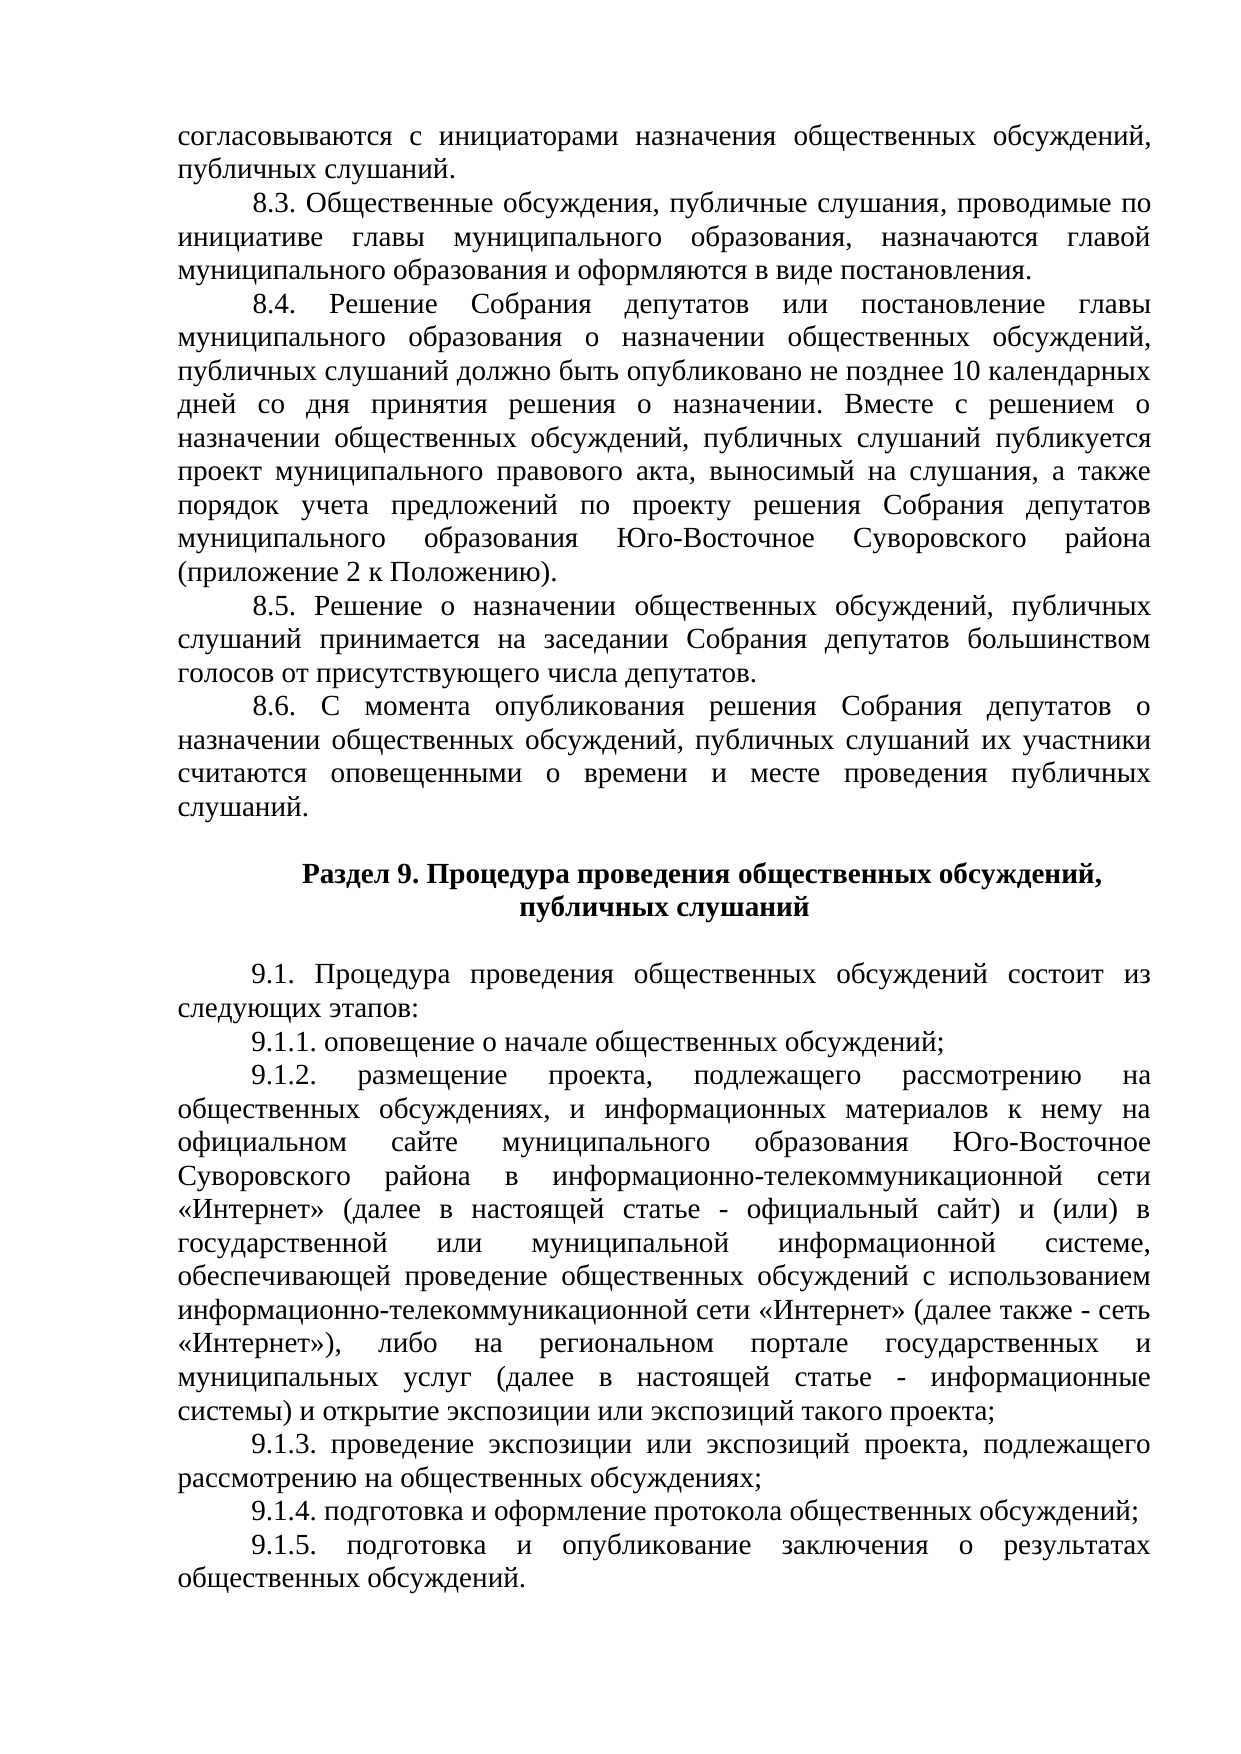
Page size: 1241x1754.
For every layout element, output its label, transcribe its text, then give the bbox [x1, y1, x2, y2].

text Раздел 9. Процедура проведения общественных обсуждений, публичных слушаний [177, 856, 1152, 923]
text 8.4. Решение Собрания депутатов или постановление главы муниципального образования о назначении общественных обсуждений, публичных слушаний должно быть опубликовано не позднее 10 календарных дней со дня принятия решения о назначении. Вместе с решением о назначении общественных обсуждений, публичных слушаний публикуется проект муниципального правового акта, выносимый на слушания, а также порядок учета предложений по проекту решения Собрания депутатов муниципального образования Юго-Восточное Суворовского района (приложение 2 к Положению). [177, 286, 1152, 588]
text 8.3. Общественные обсуждения, публичные слушания, проводимые по инициативе главы муниципального образования, назначаются главой муниципального образования и оформляются в виде постановления. [177, 185, 1152, 286]
text 9.1.4. подготовка и оформление протокола общественных обсуждений; [177, 1493, 1152, 1527]
text 9.1. Процедура проведения общественных обсуждений состоит из следующих этапов: [177, 957, 1152, 1024]
text 8.6. С момента опубликования решения Собрания депутатов о назначении общественных обсуждений, публичных слушаний их участники считаются оповещенными о времени и месте проведения публичных слушаний. [177, 688, 1152, 822]
text 8.5. Решение о назначении общественных обсуждений, публичных слушаний принимается на заседании Собрания депутатов большинством голосов от присутствующего числа депутатов. [177, 588, 1152, 688]
text 9.1.3. проведение экспозиции или экспозиций проекта, подлежащего рассмотрению на общественных обсуждениях; [177, 1426, 1152, 1493]
text 9.1.2. размещение проекта, подлежащего рассмотрению на общественных обсуждениях, и информационных материалов к нему на официальном сайте муниципального образования Юго-Восточное Суворовского района в информационно-телекоммуникационной сети «Интернет» (далее в настоящей статье - официальный сайт) и (или) в государственной или муниципальной информационной системе, обеспечивающей проведение общественных обсуждений с использованием информационно-телекоммуникационной сети «Интернет» (далее также - сеть «Интернет»), либо на региональном портале государственных и муниципальных услуг (далее в настоящей статье - информационные системы) и открытие экспозиции или экспозиций такого проекта; [177, 1057, 1152, 1426]
text 9.1.5. подготовка и опубликование заключения о результатах общественных обсуждений. [177, 1527, 1152, 1594]
text 9.1.1. оповещение о начале общественных обсуждений; [177, 1024, 1152, 1057]
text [177, 118, 1152, 185]
